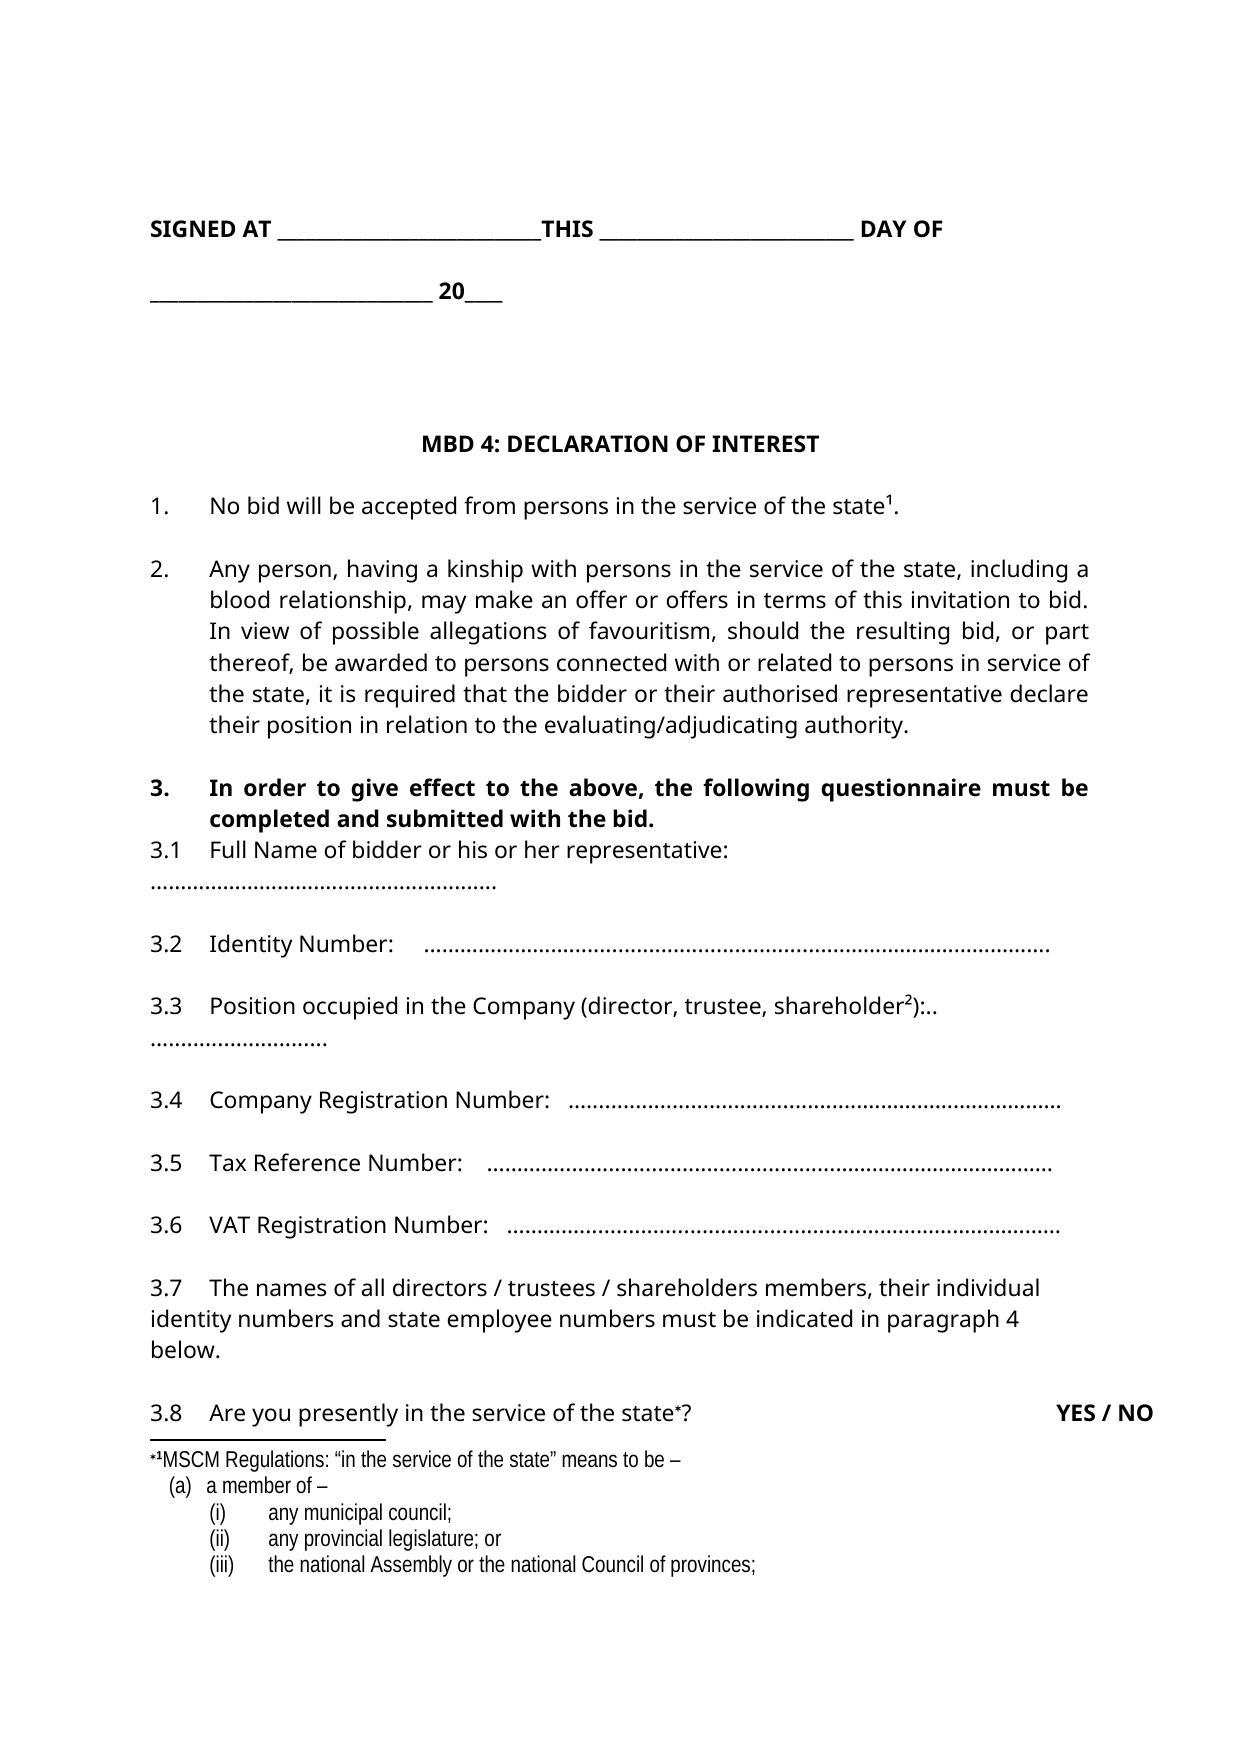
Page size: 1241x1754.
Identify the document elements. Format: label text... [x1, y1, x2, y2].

text SIGNED AT ____________________________THIS ___________________________ DAY OF [150, 212, 1090, 244]
list Any person, having a kinship with persons in the service of the state, including a blood relationship, may make an offer or offers in terms of this invitation to bid. In view of possible allegations of favouritism, should the resulting bid, or part thereof, be awarded to persons connected with or related to persons in service of the state, it is required that the bidder or their authorised representative declare their position in relation to the evaluating/adjudicating authority. [150, 553, 1090, 740]
text 3.4 Company Registration Number: ….............................................…………………………… [150, 1084, 1090, 1115]
text MBD 4: DECLARATION OF INTEREST [150, 428, 1090, 459]
text 3.7 The names of all directors / trustees / shareholders members, their individual identity numbers and state employee numbers must be indicated in paragraph 4 below. [150, 1272, 1090, 1365]
text 3.5 Tax Reference Number: ………….............................................……………………………… [150, 1147, 1090, 1178]
text 3.1 Full Name of bidder or his or her representative: …………………………........................... [150, 834, 1090, 897]
text 3.6 VAT Registration Number: …………..............................................…………………………… [150, 1209, 1090, 1240]
text ______________________________ 20____ [150, 275, 1090, 306]
text 1. No bid will be accepted from persons in the service of the state¹. [150, 490, 1090, 522]
text 3.8 Are you presently in the service of the state? YES / NO [150, 1397, 1090, 1428]
text 3.2 Identity Number: …………………….............................................……………………………. [150, 928, 1090, 959]
list In order to give effect to the above, the following questionnaire must be completed and submitted with the bid. [150, 772, 1090, 834]
text 3.3 Position occupied in the Company (director, trustee, shareholder²):..….......................... [150, 990, 1090, 1053]
